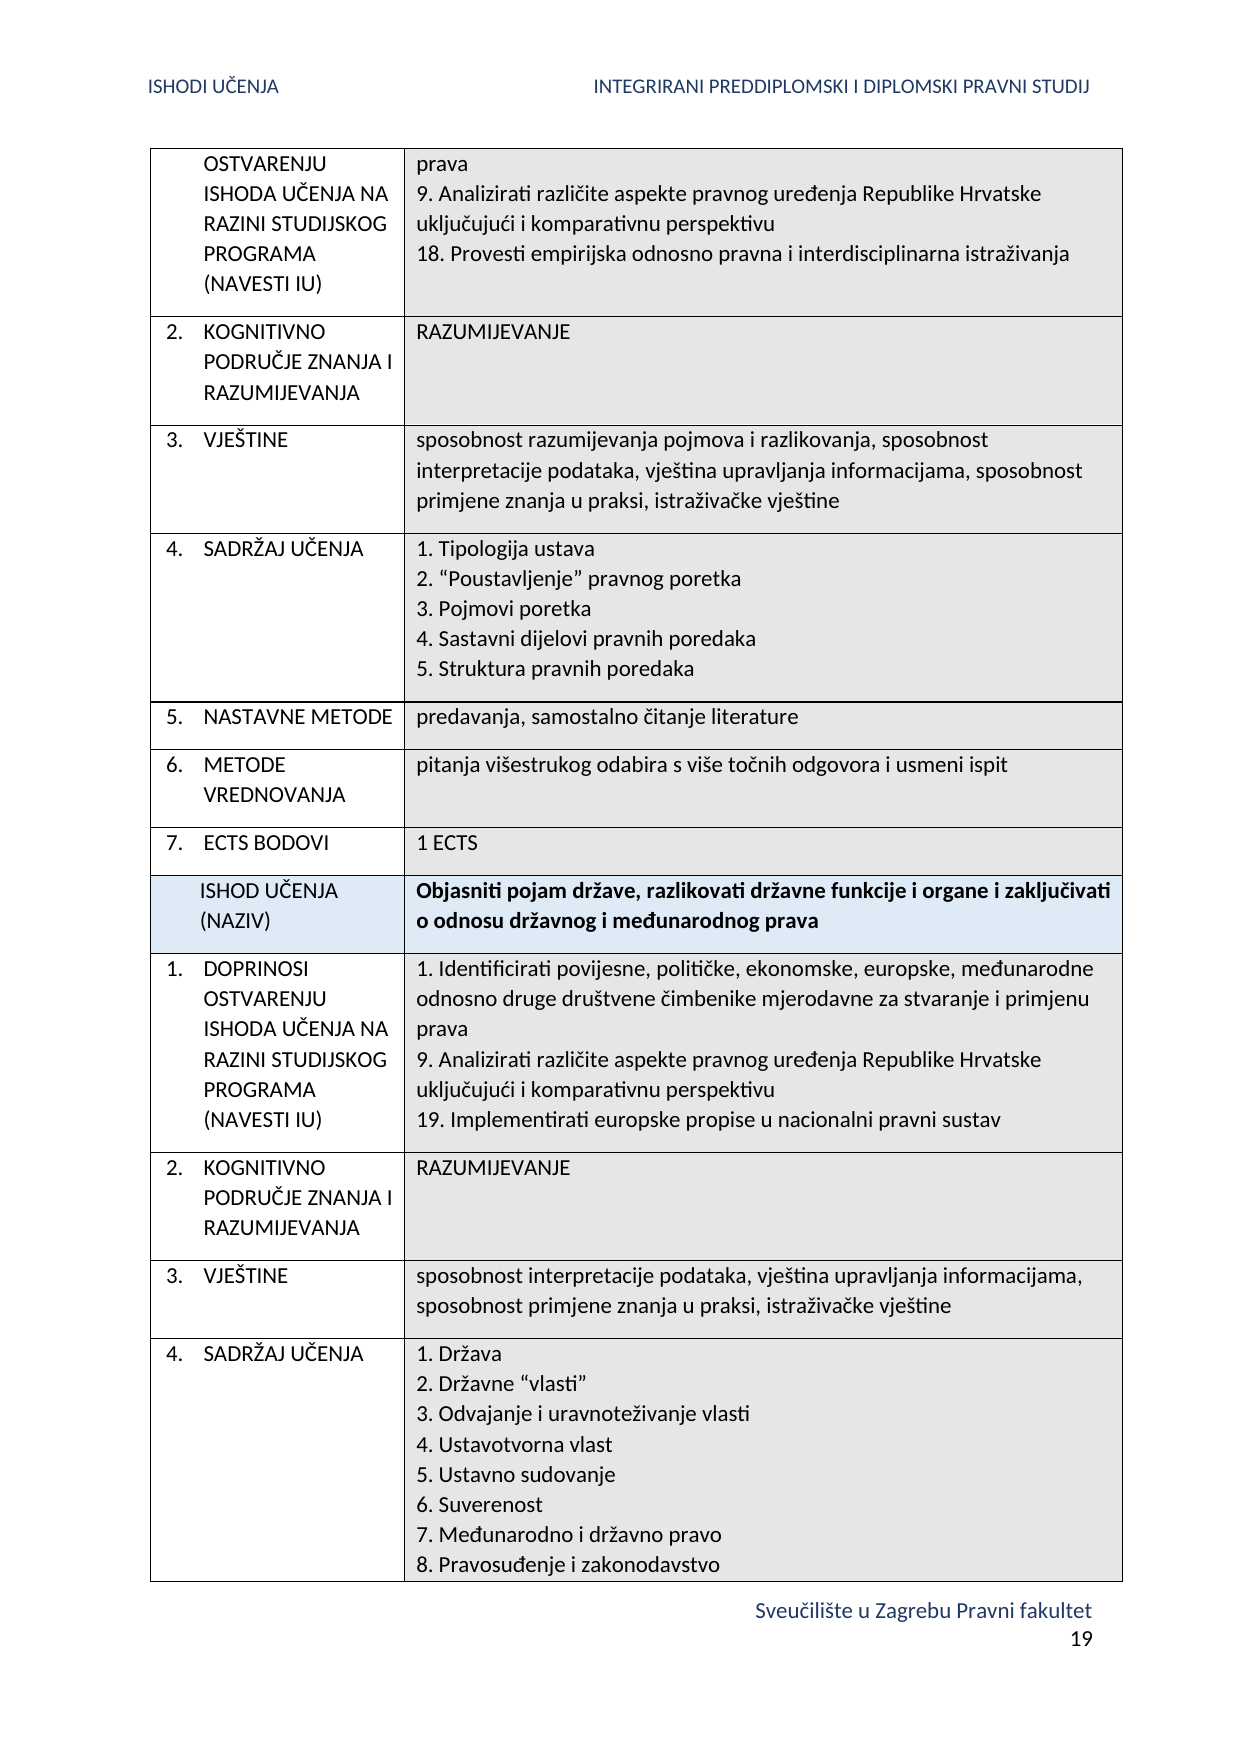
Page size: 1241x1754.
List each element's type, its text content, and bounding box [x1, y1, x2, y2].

table_cell NASTAVNE METODE [151, 703, 404, 749]
table_cell VJEŠTINE [151, 1261, 404, 1338]
table_cell METODE VREDNOVANJA [151, 750, 404, 827]
table_cell DOPRINOSI OSTVARENJU ISHODA UČENJA NA RAZINI STUDIJSKOG PROGRAMA (NAVESTI IU) [151, 954, 404, 1152]
table_cell RAZUMIJEVANJE [405, 317, 1122, 424]
table_cell KOGNITIVNO PODRUČJE ZNANJA I RAZUMIJEVANJA [151, 1153, 404, 1260]
table_cell 1. Tipologija ustava 2. “Poustavljenje” pravnog poretka 3. Pojmovi poretka 4. Sastavni dijelovi pravnih poredaka 5. Struktura pravnih poredaka [405, 534, 1122, 701]
table_cell ISHOD UČENJA (NAZIV) [151, 876, 404, 953]
table_cell sposobnost interpretacije podataka, vještina upravljanja informacijama, sposobnost primjene znanja u praksi, istraživačke vještine [405, 1261, 1122, 1338]
table_cell KOGNITIVNO PODRUČJE ZNANJA I RAZUMIJEVANJA [151, 317, 404, 424]
table_cell SADRŽAJ UČENJA [151, 1339, 404, 1581]
table_cell 1. Identificirati povijesne, političke, ekonomske, europske, međunarodne odnosno druge društvene čimbenike mjerodavne za stvaranje i primjenu prava 9. Analizirati različite aspekte pravnog uređenja Republike Hrvatske uključujući i komparativnu perspektivu 19. Implementirati europske propise u nacionalni pravni sustav [405, 954, 1122, 1152]
table_cell VJEŠTINE [151, 426, 404, 533]
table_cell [151, 149, 404, 316]
table_cell sposobnost razumijevanja pojmova i razlikovanja, sposobnost interpretacije podataka, vještina upravljanja informacijama, sposobnost primjene znanja u praksi, istraživačke vještine [405, 426, 1122, 533]
table_cell Objasniti pojam države, razlikovati državne funkcije i organe i zaključivati o odnosu državnog i međunarodnog prava [405, 876, 1122, 953]
table_cell pitanja višestrukog odabira s više točnih odgovora i usmeni ispit [405, 750, 1122, 827]
table_cell predavanja, samostalno čitanje literature [405, 703, 1122, 749]
table_cell RAZUMIJEVANJE [405, 1153, 1122, 1260]
table_cell SADRŽAJ UČENJA [151, 534, 404, 701]
table_cell ECTS BODOVI [151, 828, 404, 875]
table_cell 1. Država 2. Državne “vlasti” 3. Odvajanje i uravnoteživanje vlasti 4. Ustavotvorna vlast 5. Ustavno sudovanje 6. Suverenost 7. Međunarodno i državno pravo 8. Pravosuđenje i zakonodavstvo [405, 1339, 1122, 1581]
table_cell 1 ECTS [405, 828, 1122, 875]
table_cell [405, 149, 1122, 316]
